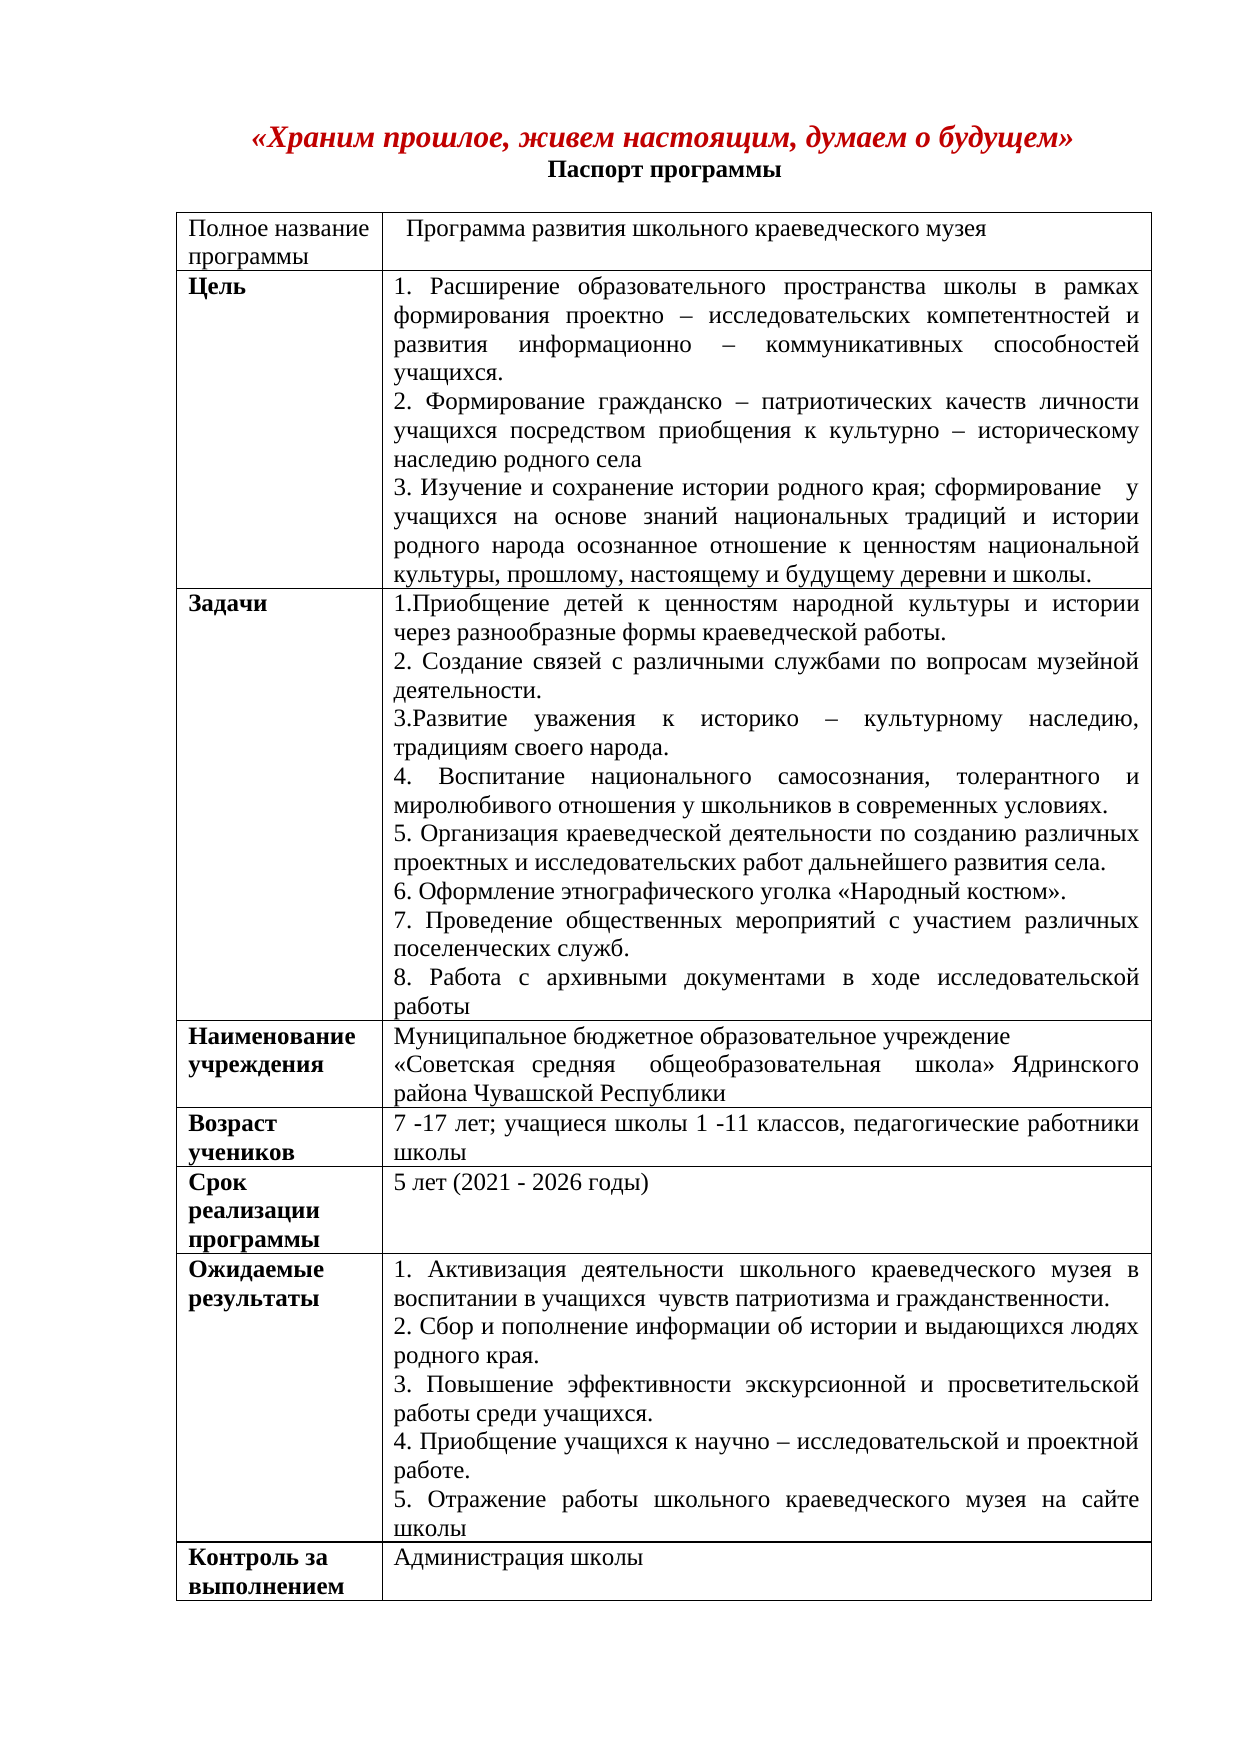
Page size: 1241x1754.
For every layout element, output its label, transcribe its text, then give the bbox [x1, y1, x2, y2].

table_cell Возраст учеников [177, 1108, 382, 1166]
table_cell Муниципальное бюджетное образовательное учреждение «Советская средняя общеобразовательная школа» Ядринского района Чувашской Республики [383, 1021, 1151, 1107]
table_header Полное название программы [177, 213, 382, 270]
table_cell 1. Расширение образовательного пространства школы в рамках формирования проектно – исследовательских компетентностей и развития информационно – коммуникативных способностей учащихся. 2. Формирование гражданско – патриотических качеств личности учащихся посредством приобщения к культурно – историческому наследию родного села 3. Изучение и сохранение истории родного края; сформирование у учащихся на основе знаний национальных традиций и истории родного народа осознанное отношение к ценностям национальной культуры, прошлому, настоящему и будущему деревни и школы. [383, 271, 1151, 587]
table_cell Администрация школы [383, 1543, 1151, 1600]
table_cell Срок реализации программы [177, 1167, 382, 1253]
text «Храним прошлое, живем настоящим, думаем о будущем» [177, 118, 1152, 154]
table_cell 7 -17 лет; учащиеся школы 1 -11 классов, педагогические работники школы [383, 1108, 1151, 1166]
table_cell Ожидаемые результаты [177, 1254, 382, 1541]
table_cell 5 лет (2021 - 2026 годы) [383, 1167, 1151, 1253]
table_cell 1.Приобщение детей к ценностям народной культуры и истории через разнообразные формы краеведческой работы. 2. Создание связей с различными службами по вопросам музейной деятельности. 3.Развитие уважения к историко – культурному наследию, традициям своего народа. 4. Воспитание национального самосознания, толерантного и миролюбивого отношения у школьников в современных условиях. 5. Организация краеведческой деятельности по созданию различных проектных и исследовательских работ дальнейшего развития села. 6. Оформление этнографического уголка «Народный костюм». 7. Проведение общественных мероприятий с участием различных поселенческих служб. 8. Работа с архивными документами в ходе исследовательской работы [383, 589, 1151, 1020]
table_cell Цель [177, 271, 382, 587]
text Паспорт программы [177, 154, 1152, 183]
table_header Программа развития школьного краеведческого музея [383, 213, 1151, 270]
table_cell Задачи [177, 589, 382, 1020]
table_cell Контроль за выполнением [177, 1543, 382, 1600]
table_cell Наименование учреждения [177, 1021, 382, 1107]
table_cell 1. Активизация деятельности школьного краеведческого музея в воспитании в учащихся чувств патриотизма и гражданственности. 2. Сбор и пополнение информации об истории и выдающихся людях родного края. 3. Повышение эффективности экскурсионной и просветительской работы среди учащихся. 4. Приобщение учащихся к научно – исследовательской и проектной работе. 5. Отражение работы школьного краеведческого музея на сайте школы [383, 1254, 1151, 1541]
